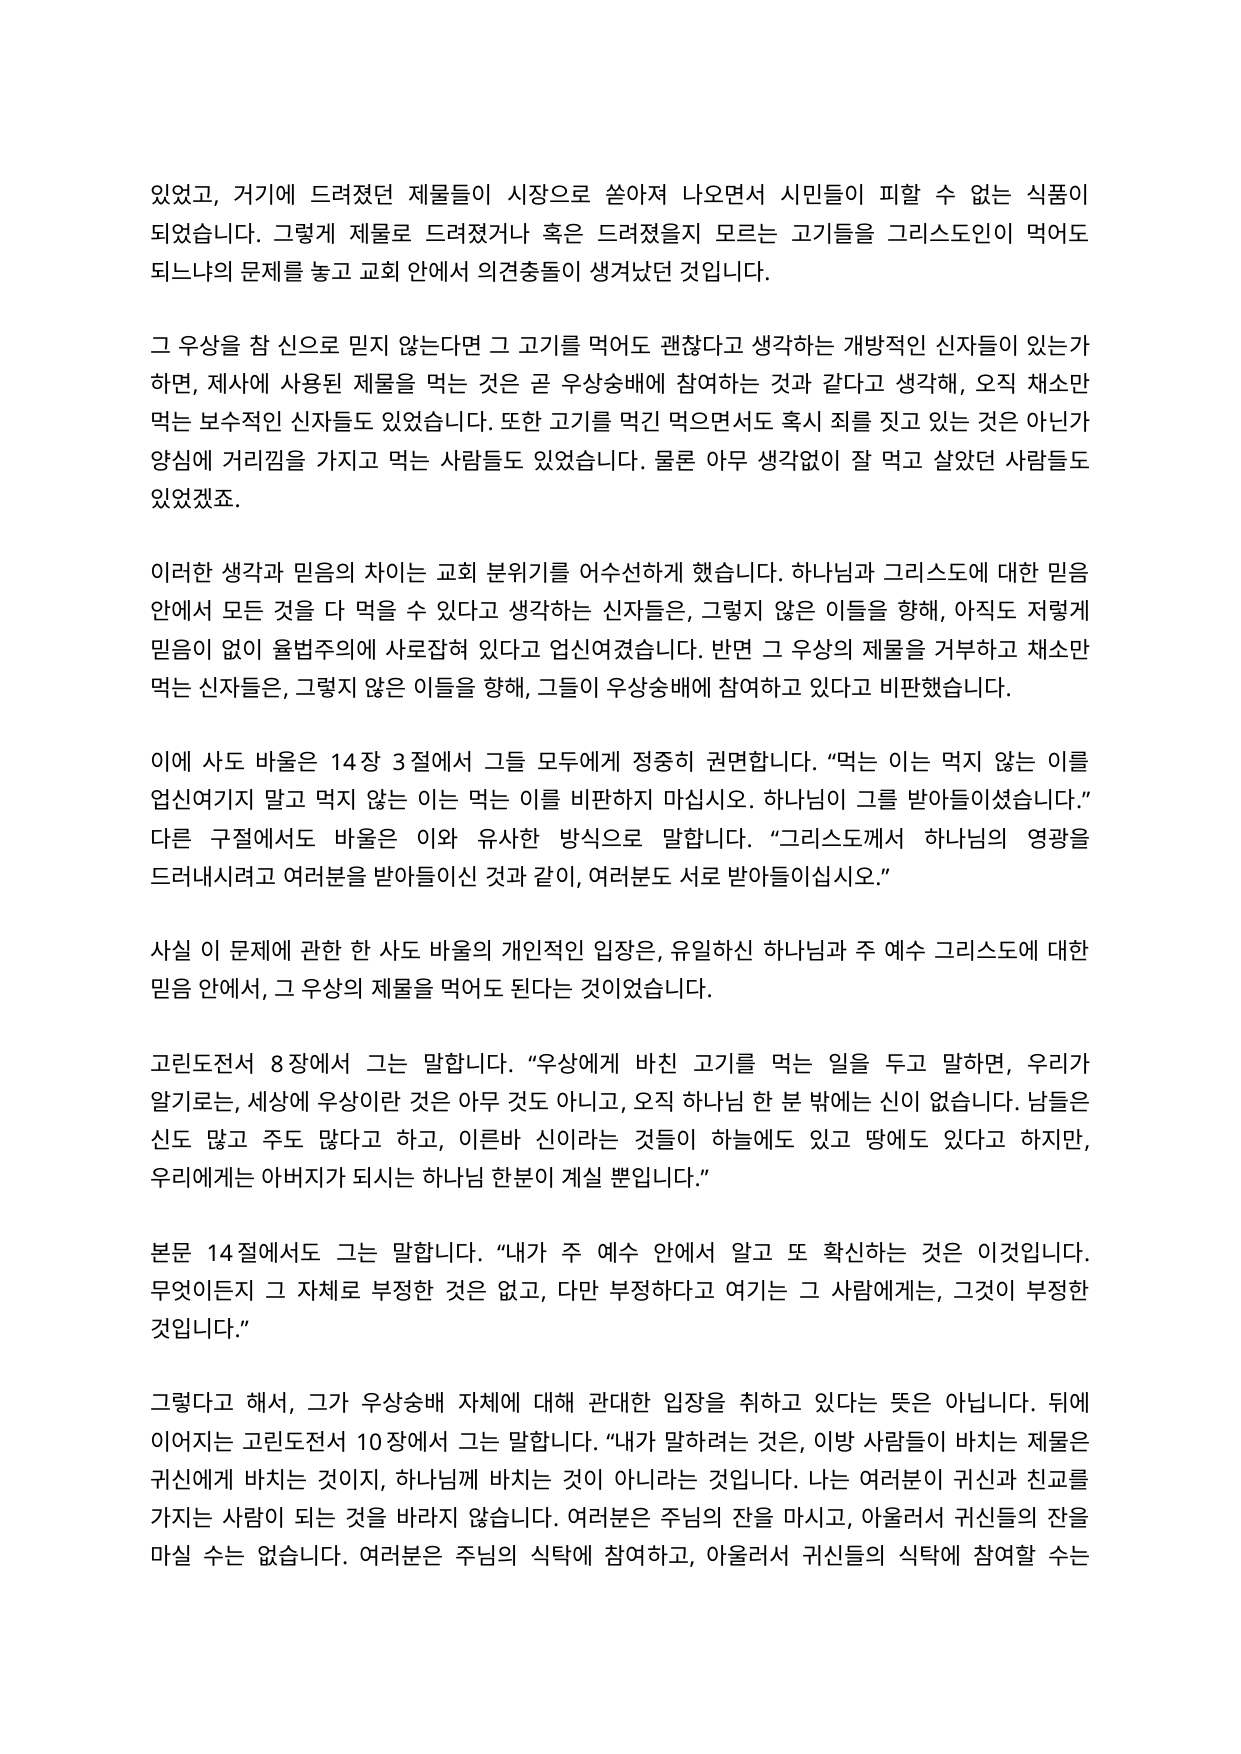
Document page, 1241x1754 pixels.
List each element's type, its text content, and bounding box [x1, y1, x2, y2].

text 본문 14절에서도 그는 말합니다. “내가 주 예수 안에서 알고 또 확신하는 것은 이것입니다. 무엇이든지 그 자체로 부정한 것은 없고, 다만 부정하다고 여기는 그 사람에게는, 그것이 부정한 것입니다.” [150, 1234, 1090, 1344]
text 이에 사도 바울은 14장 3절에서 그들 모두에게 정중히 권면합니다. “먹는 이는 먹지 않는 이를 업신여기지 말고 먹지 않는 이는 먹는 이를 비판하지 마십시오. 하나님이 그를 받아들이셨습니다.” 다른 구절에서도 바울은 이와 유사한 방식으로 말합니다. “그리스도께서 하나님의 영광을 드러내시려고 여러분을 받아들이신 것과 같이, 여러분도 서로 받아들이십시오.” [150, 744, 1090, 892]
text 고린도전서 8장에서 그는 말합니다. “우상에게 바친 고기를 먹는 일을 두고 말하면, 우리가 알기로는, 세상에 우상이란 것은 아무 것도 아니고, 오직 하나님 한 분 밖에는 신이 없습니다. 남들은 신도 많고 주도 많다고 하고, 이른바 신이라는 것들이 하늘에도 있고 땅에도 있다고 하지만, 우리에게는 아버지가 되시는 하나님 한분이 계실 뿐입니다.” [150, 1045, 1090, 1193]
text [150, 177, 1090, 287]
text 그 우상을 참 신으로 믿지 않는다면 그 고기를 먹어도 괜찮다고 생각하는 개방적인 신자들이 있는가 하면, 제사에 사용된 제물을 먹는 것은 곧 우상숭배에 참여하는 것과 같다고 생각해, 오직 채소만 먹는 보수적인 신자들도 있었습니다. 또한 고기를 먹긴 먹으면서도 혹시 죄를 짓고 있는 것은 아닌가 양심에 거리낌을 가지고 먹는 사람들도 있었습니다. 물론 아무 생각없이 잘 먹고 살았던 사람들도 있었겠죠. [150, 328, 1090, 514]
text 이러한 생각과 믿음의 차이는 교회 분위기를 어수선하게 했습니다. 하나님과 그리스도에 대한 믿음 안에서 모든 것을 다 먹을 수 있다고 생각하는 신자들은, 그렇지 않은 이들을 향해, 아직도 저렇게 믿음이 없이 율법주의에 사로잡혀 있다고 업신여겼습니다. 반면 그 우상의 제물을 거부하고 채소만 먹는 신자들은, 그렇지 않은 이들을 향해, 그들이 우상숭배에 참여하고 있다고 비판했습니다. [150, 555, 1090, 703]
text 사실 이 문제에 관한 한 사도 바울의 개인적인 입장은, 유일하신 하나님과 주 예수 그리스도에 대한 믿음 안에서, 그 우상의 제물을 먹어도 된다는 것이었습니다. [150, 933, 1090, 1004]
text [150, 1385, 1090, 1571]
